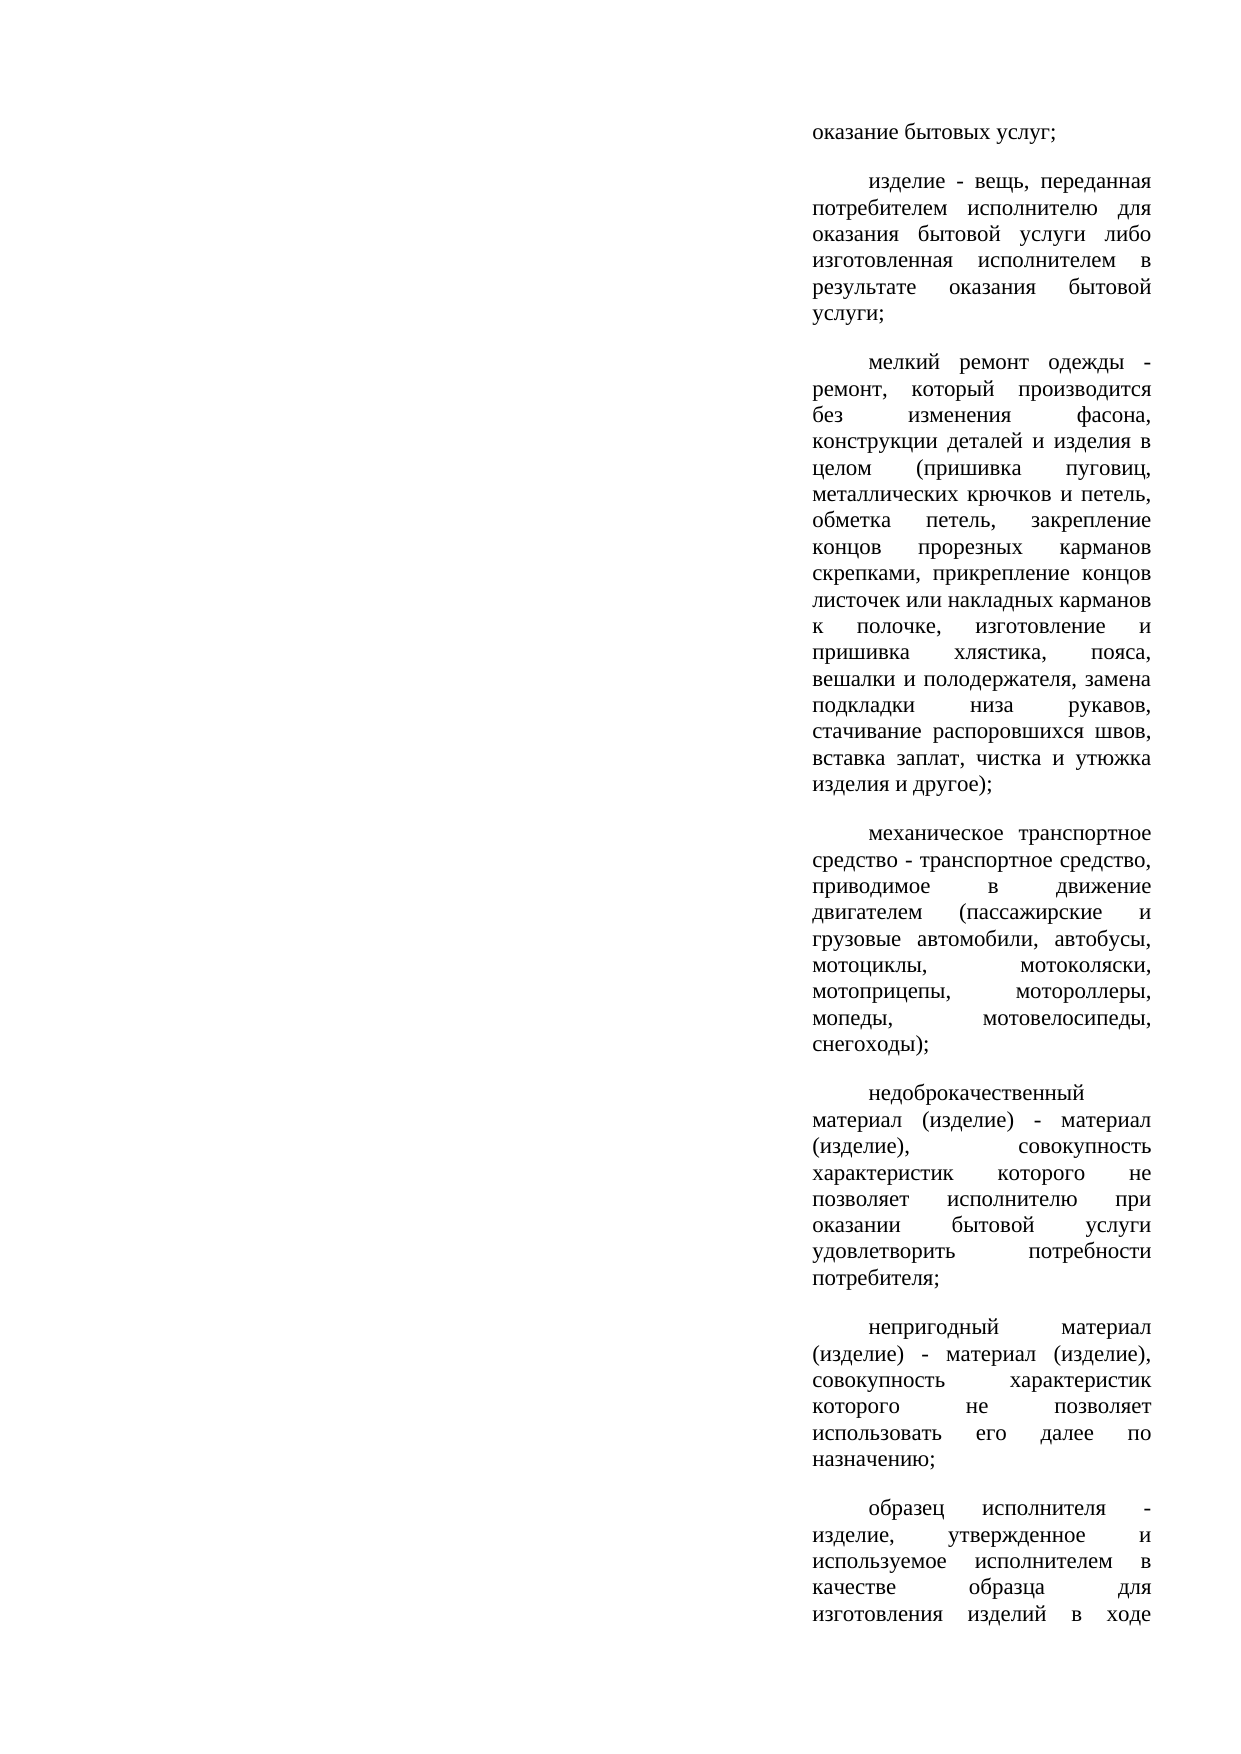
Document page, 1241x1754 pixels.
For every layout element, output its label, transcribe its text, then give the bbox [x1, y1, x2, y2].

text непригодный материал (изделие) - материал (изделие), совокупность характеристик которого не позволяет использовать его далее по назначению; [812, 1313, 1152, 1471]
text изделие - вещь, переданная потребителем исполнителю для оказания бытовой услуги либо изготовленная исполнителем в результате оказания бытовой услуги; [812, 167, 1152, 326]
text недоброкачественный материал (изделие) - материал (изделие), совокупность характеристик которого не позволяет исполнителю при оказании бытовой услуги удовлетворить потребности потребителя; [812, 1079, 1152, 1290]
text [812, 1494, 1152, 1626]
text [812, 118, 1152, 144]
text механическое транспортное средство - транспортное средство, приводимое в движение двигателем (пассажирские и грузовые автомобили, автобусы, мотоциклы, мотоколяски, мотоприцепы, мотороллеры, мопеды, мотовелосипеды, снегоходы); [812, 819, 1152, 1057]
text мелкий ремонт одежды - ремонт, который производится без изменения фасона, конструкции деталей и изделия в целом (пришивка пуговиц, металлических крючков и петель, обметка петель, закрепление концов прорезных карманов скрепками, прикрепление концов листочек или накладных карманов к полочке, изготовление и пришивка хлястика, пояса, вешалки и полодержателя, замена подкладки низа рукавов, стачивание распоровшихся швов, вставка заплат, чистка и утюжка изделия и другое); [812, 348, 1152, 796]
